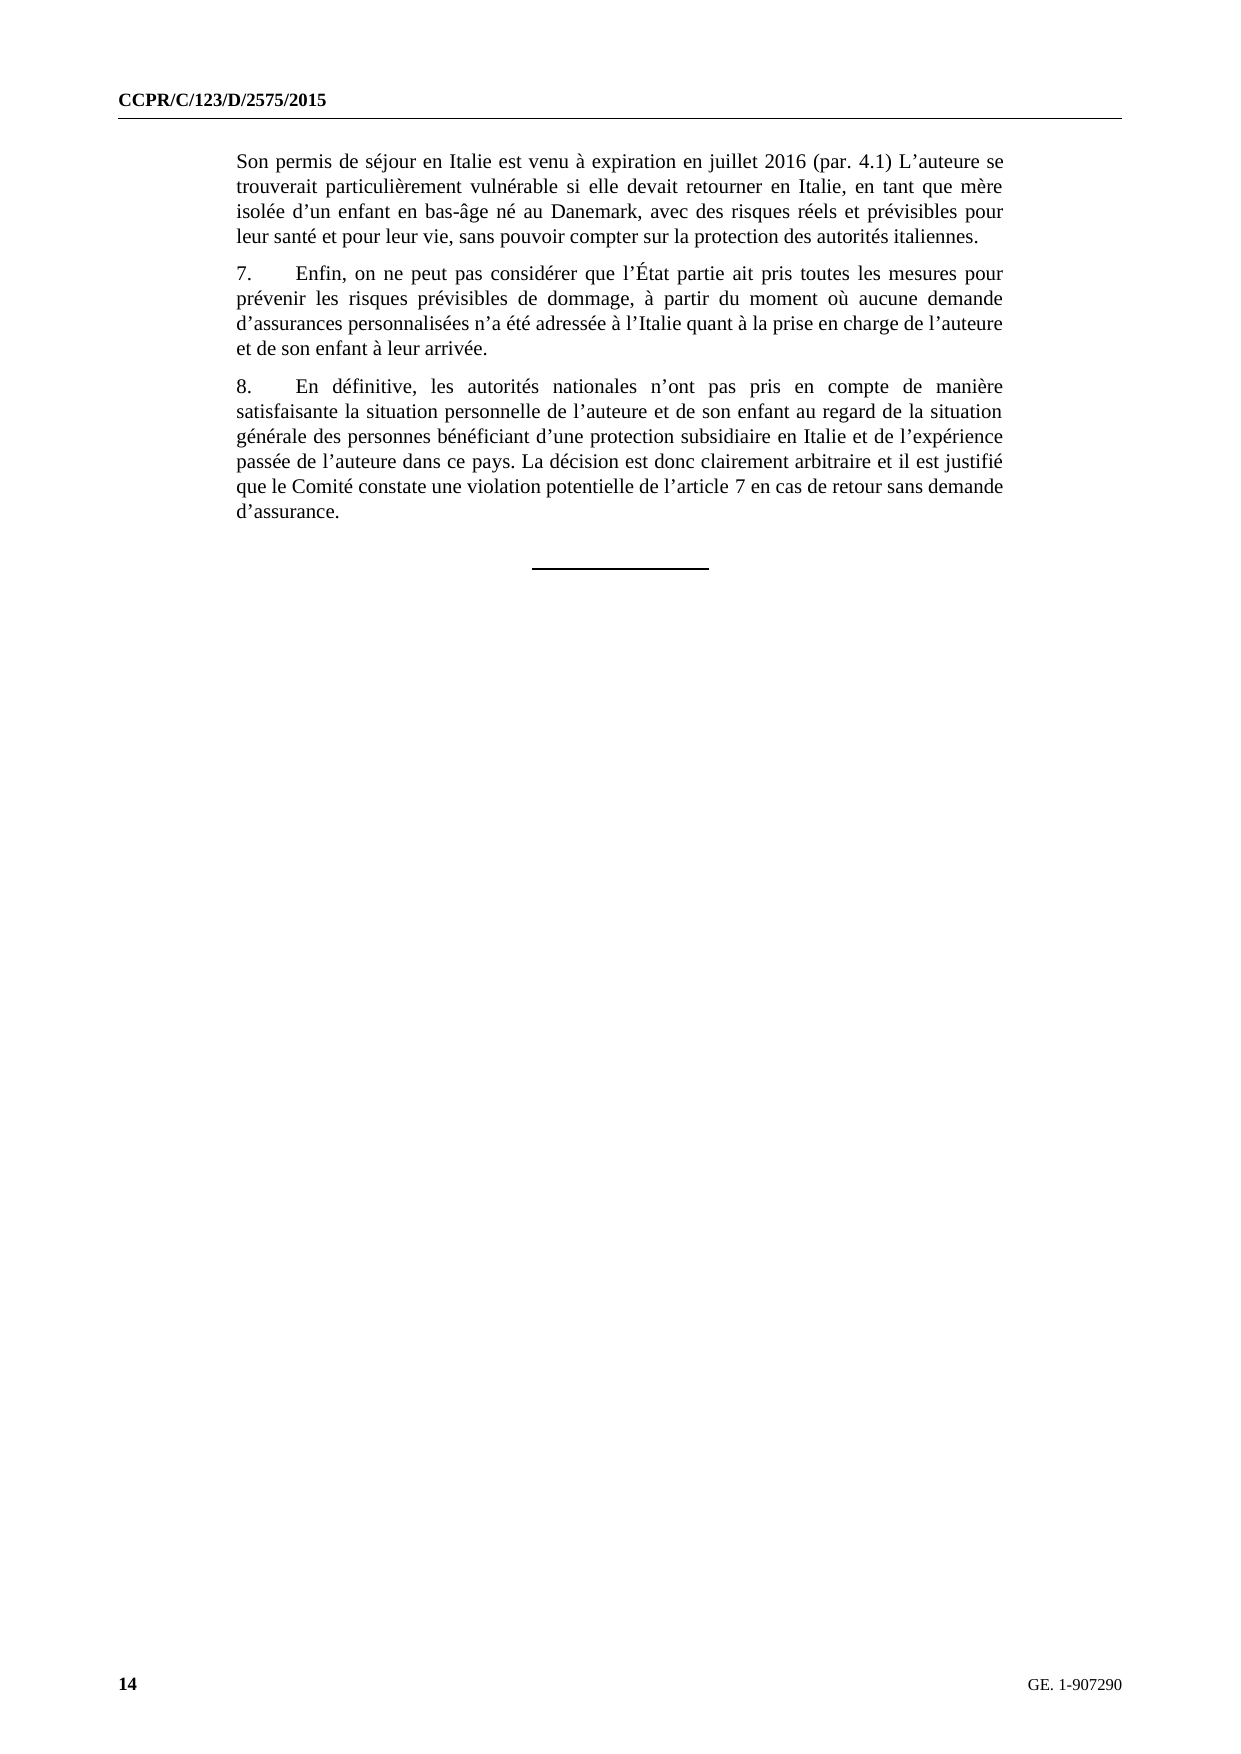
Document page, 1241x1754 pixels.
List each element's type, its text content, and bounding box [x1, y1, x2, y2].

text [236, 148, 1004, 248]
text 8. En définitive, les autorités nationales n’ont pas pris en compte de manière satisfaisante la situation personnelle de l’auteure et de son enfant au regard de la situation générale des personnes bénéficiant d’une protection subsidiaire en Italie et de l’expérience passée de l’auteure dans ce pays. La décision est donc clairement arbitraire et il est justifié que le Comité constate une violation potentielle de l’article 7 en cas de retour sans demande d’assurance. [236, 373, 1004, 523]
text 7. Enfin, on ne peut pas considérer que l’État partie ait pris toutes les mesures pour prévenir les risques prévisibles de dommage, à partir du moment où aucune demande d’assurances personnalisées n’a été adressée à l’Italie quant à la prise en charge de l’auteure et de son enfant à leur arrivée. [236, 260, 1004, 360]
